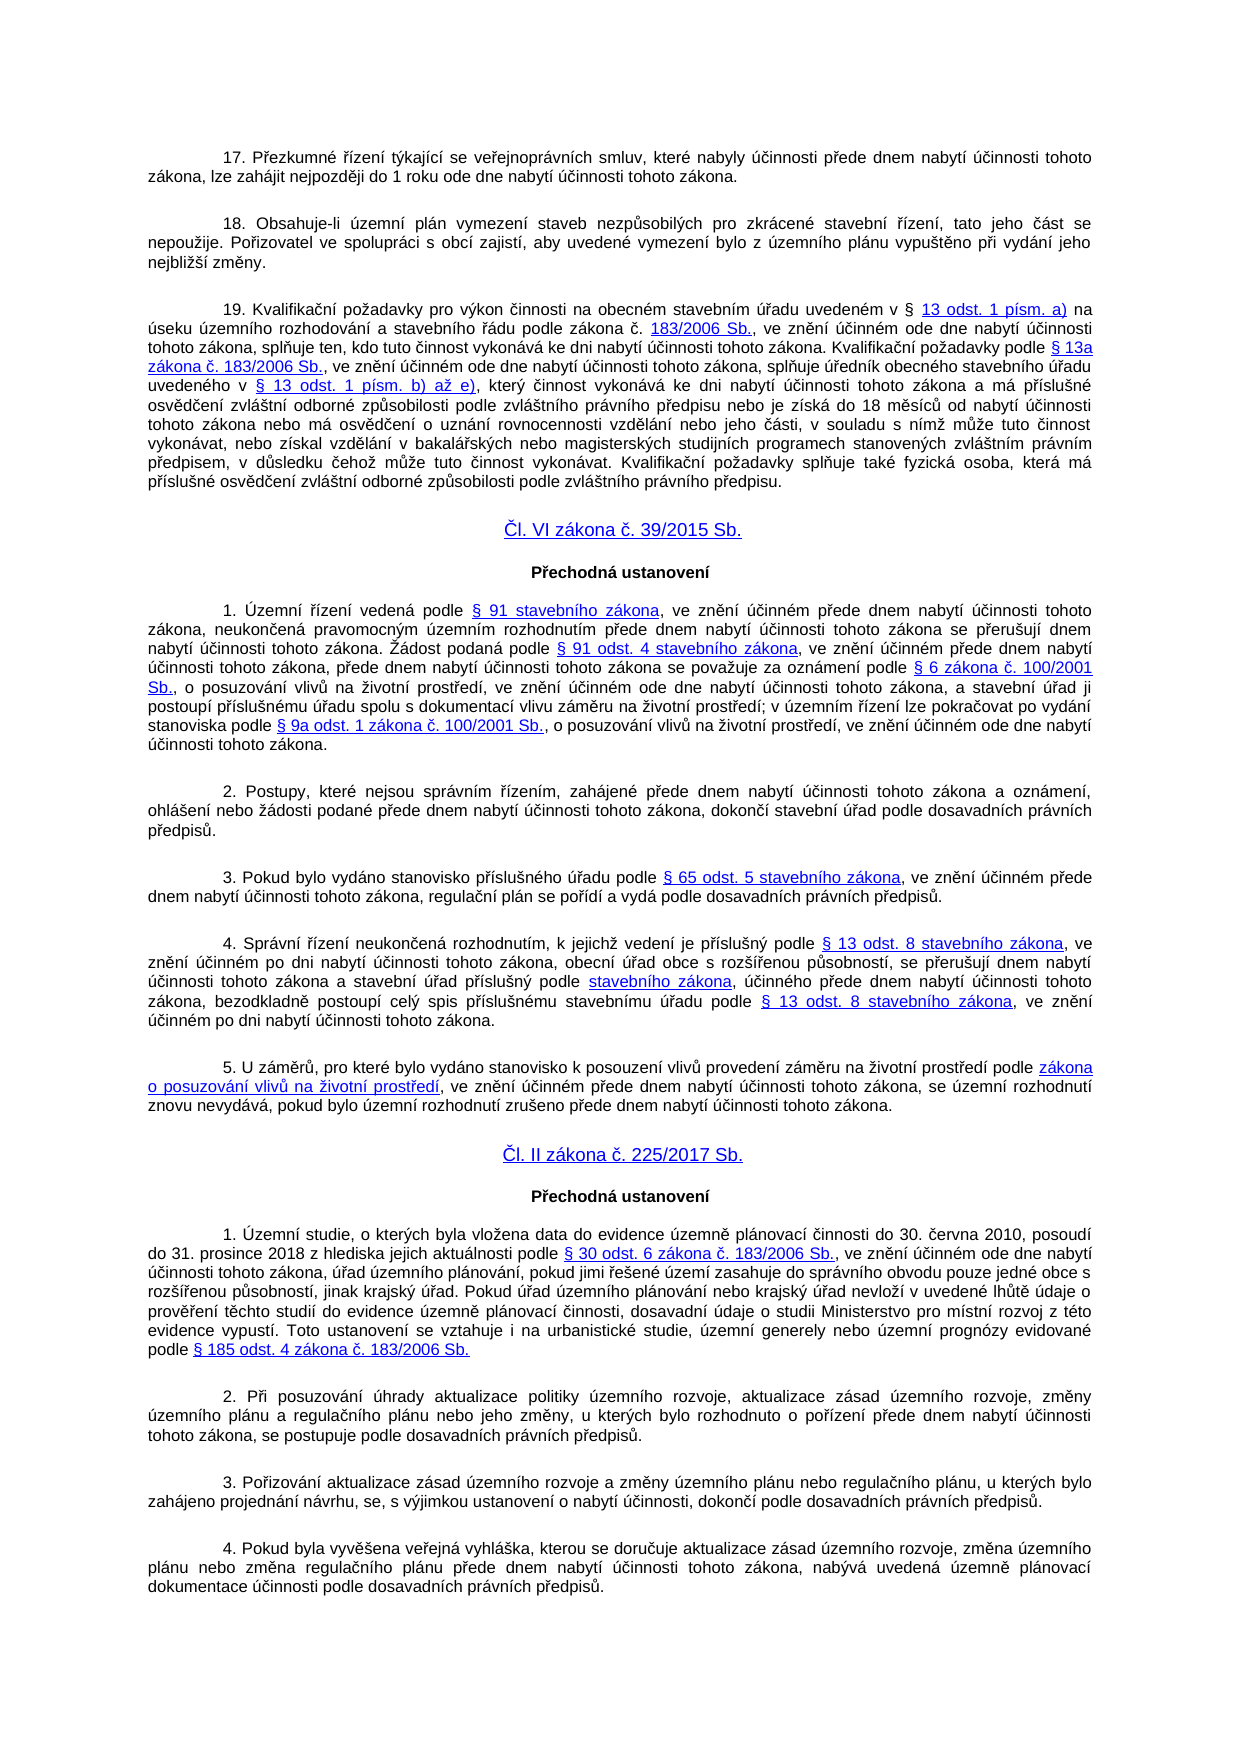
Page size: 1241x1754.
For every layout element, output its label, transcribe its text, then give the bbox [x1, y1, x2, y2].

text 1. Územní studie, o kterých byla vložena data do evidence územně plánovací činnosti do 30. června 2010, posoudí do 31. prosince 2018 z hlediska jejich aktuálnosti podle § 30 odst. 6 zákona č. 183/2006 Sb., ve znění účinném ode dne nabytí účinnosti tohoto zákona, úřad územního plánování, pokud jimi řešené území zasahuje do správního obvodu pouze jedné obce s rozšířenou působností, jinak krajský úřad. Pokud úřad územního plánování nebo krajský úřad nevloží v uvedené lhůtě údaje o prověření těchto studií do evidence územně plánovací činnosti, dosavadní údaje o studii Ministerstvo pro místní rozvoj z této evidence vypustí. Toto ustanovení se vztahuje i na urbanistické studie, územní generely nebo územní prognózy evidované podle § 185 odst. 4 zákona č. 183/2006 Sb. [148, 1225, 1092, 1359]
text 19. Kvalifikační požadavky pro výkon činnosti na obecném stavebním úřadu uvedeném v § 13 odst. 1 písm. a) na úseku územního rozhodování a stavebního řádu podle zákona č. 183/2006 Sb., ve znění účinném ode dne nabytí účinnosti tohoto zákona, splňuje ten, kdo tuto činnost vykonává ke dni nabytí účinnosti tohoto zákona. Kvalifikační požadavky podle § 13a zákona č. 183/2006 Sb., ve znění účinném ode dne nabytí účinnosti tohoto zákona, splňuje úředník obecného stavebního úřadu uvedeného v § 13 odst. 1 písm. b) až e), který činnost vykonává ke dni nabytí účinnosti tohoto zákona a má příslušné osvědčení zvláštní odborné způsobilosti podle zvláštního právního předpisu nebo je získá do 18 měsíců od nabytí účinnosti tohoto zákona nebo má osvědčení o uznání rovnocennosti vzdělání nebo jeho části, v souladu s nímž může tuto činnost vykonávat, nebo získal vzdělání v bakalářských nebo magisterských studijních programech stanovených zvláštním právním předpisem, v důsledku čehož může tuto činnost vykonávat. Kvalifikační požadavky splňuje také fyzická osoba, která má příslušné osvědčení zvláštní odborné způsobilosti podle zvláštního právního předpisu. [148, 299, 1092, 491]
text 3. Pokud bylo vydáno stanovisko příslušného úřadu podle § 65 odst. 5 stavebního zákona, ve znění účinném přede dnem nabytí účinnosti tohoto zákona, regulační plán se pořídí a vydá podle dosavadních právních předpisů. [148, 868, 1092, 906]
text 17. Přezkumné řízení týkající se veřejnoprávních smluv, které nabyly účinnosti přede dnem nabytí účinnosti tohoto zákona, lze zahájit nejpozději do 1 roku ode dne nabytí účinnosti tohoto zákona. [148, 148, 1092, 186]
text 2. Při posuzování úhrady aktualizace politiky územního rozvoje, aktualizace zásad územního rozvoje, změny územního plánu a regulačního plánu nebo jeho změny, u kterých bylo rozhodnuto o pořízení přede dnem nabytí účinnosti tohoto zákona, se postupuje podle dosavadních právních předpisů. [148, 1387, 1092, 1444]
text 4. Správní řízení neukončená rozhodnutím, k jejichž vedení je příslušný podle § 13 odst. 8 stavebního zákona, ve znění účinném po dni nabytí účinnosti tohoto zákona, obecní úřad obce s rozšířenou působností, se přerušují dnem nabytí účinnosti tohoto zákona a stavební úřad příslušný podle stavebního zákona, účinného přede dnem nabytí účinnosti tohoto zákona, bezodkladně postoupí celý spis příslušnému stavebnímu úřadu podle § 13 odst. 8 stavebního zákona, ve znění účinném po dni nabytí účinnosti tohoto zákona. [148, 934, 1092, 1030]
text Přechodná ustanovení [148, 562, 1092, 582]
text 1. Územní řízení vedená podle § 91 stavebního zákona, ve znění účinném přede dnem nabytí účinnosti tohoto zákona, neukončená pravomocným územním rozhodnutím přede dnem nabytí účinnosti tohoto zákona se přerušují dnem nabytí účinnosti tohoto zákona. Žádost podaná podle § 91 odst. 4 stavebního zákona, ve znění účinném přede dnem nabytí účinnosti tohoto zákona, přede dnem nabytí účinnosti tohoto zákona se považuje za oznámení podle § 6 zákona č. 100/2001 Sb., o posuzování vlivů na životní prostředí, ve znění účinném ode dne nabytí účinnosti tohoto zákona, a stavební úřad ji postoupí příslušnému úřadu spolu s dokumentací vlivu záměru na životní prostředí; v územním řízení lze pokračovat po vydání stanoviska podle § 9a odst. 1 zákona č. 100/2001 Sb., o posuzování vlivů na životní prostředí, ve znění účinném ode dne nabytí účinnosti tohoto zákona. [148, 601, 1092, 754]
text 5. U záměrů, pro které bylo vydáno stanovisko k posouzení vlivů provedení záměru na životní prostředí podle zákona o posuzování vlivů na životní prostředí, ve znění účinném přede dnem nabytí účinnosti tohoto zákona, se územní rozhodnutí znovu nevydává, pokud bylo územní rozhodnutí zrušeno přede dnem nabytí účinnosti tohoto zákona. [148, 1058, 1092, 1115]
text Přechodná ustanovení [148, 1186, 1092, 1206]
text 4. Pokud byla vyvěšena veřejná vyhláška, kterou se doručuje aktualizace zásad územního rozvoje, změna územního plánu nebo změna regulačního plánu přede dnem nabytí účinnosti tohoto zákona, nabývá uvedená územně plánovací dokumentace účinnosti podle dosavadních právních předpisů. [148, 1539, 1092, 1596]
text 2. Postupy, které nejsou správním řízením, zahájené přede dnem nabytí účinnosti tohoto zákona a oznámení, ohlášení nebo žádosti podané přede dnem nabytí účinnosti tohoto zákona, dokončí stavební úřad podle dosavadních právních předpisů. [148, 782, 1092, 839]
text Čl. II zákona č. 225/2017 Sb. [148, 1143, 1092, 1165]
text Čl. VI zákona č. 39/2015 Sb. [148, 519, 1092, 541]
text 18. Obsahuje-li územní plán vymezení staveb nezpůsobilých pro zkrácené stavební řízení, tato jeho část se nepoužije. Pořizovatel ve spolupráci s obcí zajistí, aby uvedené vymezení bylo z územního plánu vypuštěno při vydání jeho nejbližší změny. [148, 214, 1092, 272]
text 3. Pořizování aktualizace zásad územního rozvoje a změny územního plánu nebo regulačního plánu, u kterých bylo zahájeno projednání návrhu, se, s výjimkou ustanovení o nabytí účinnosti, dokončí podle dosavadních právních předpisů. [148, 1472, 1092, 1511]
